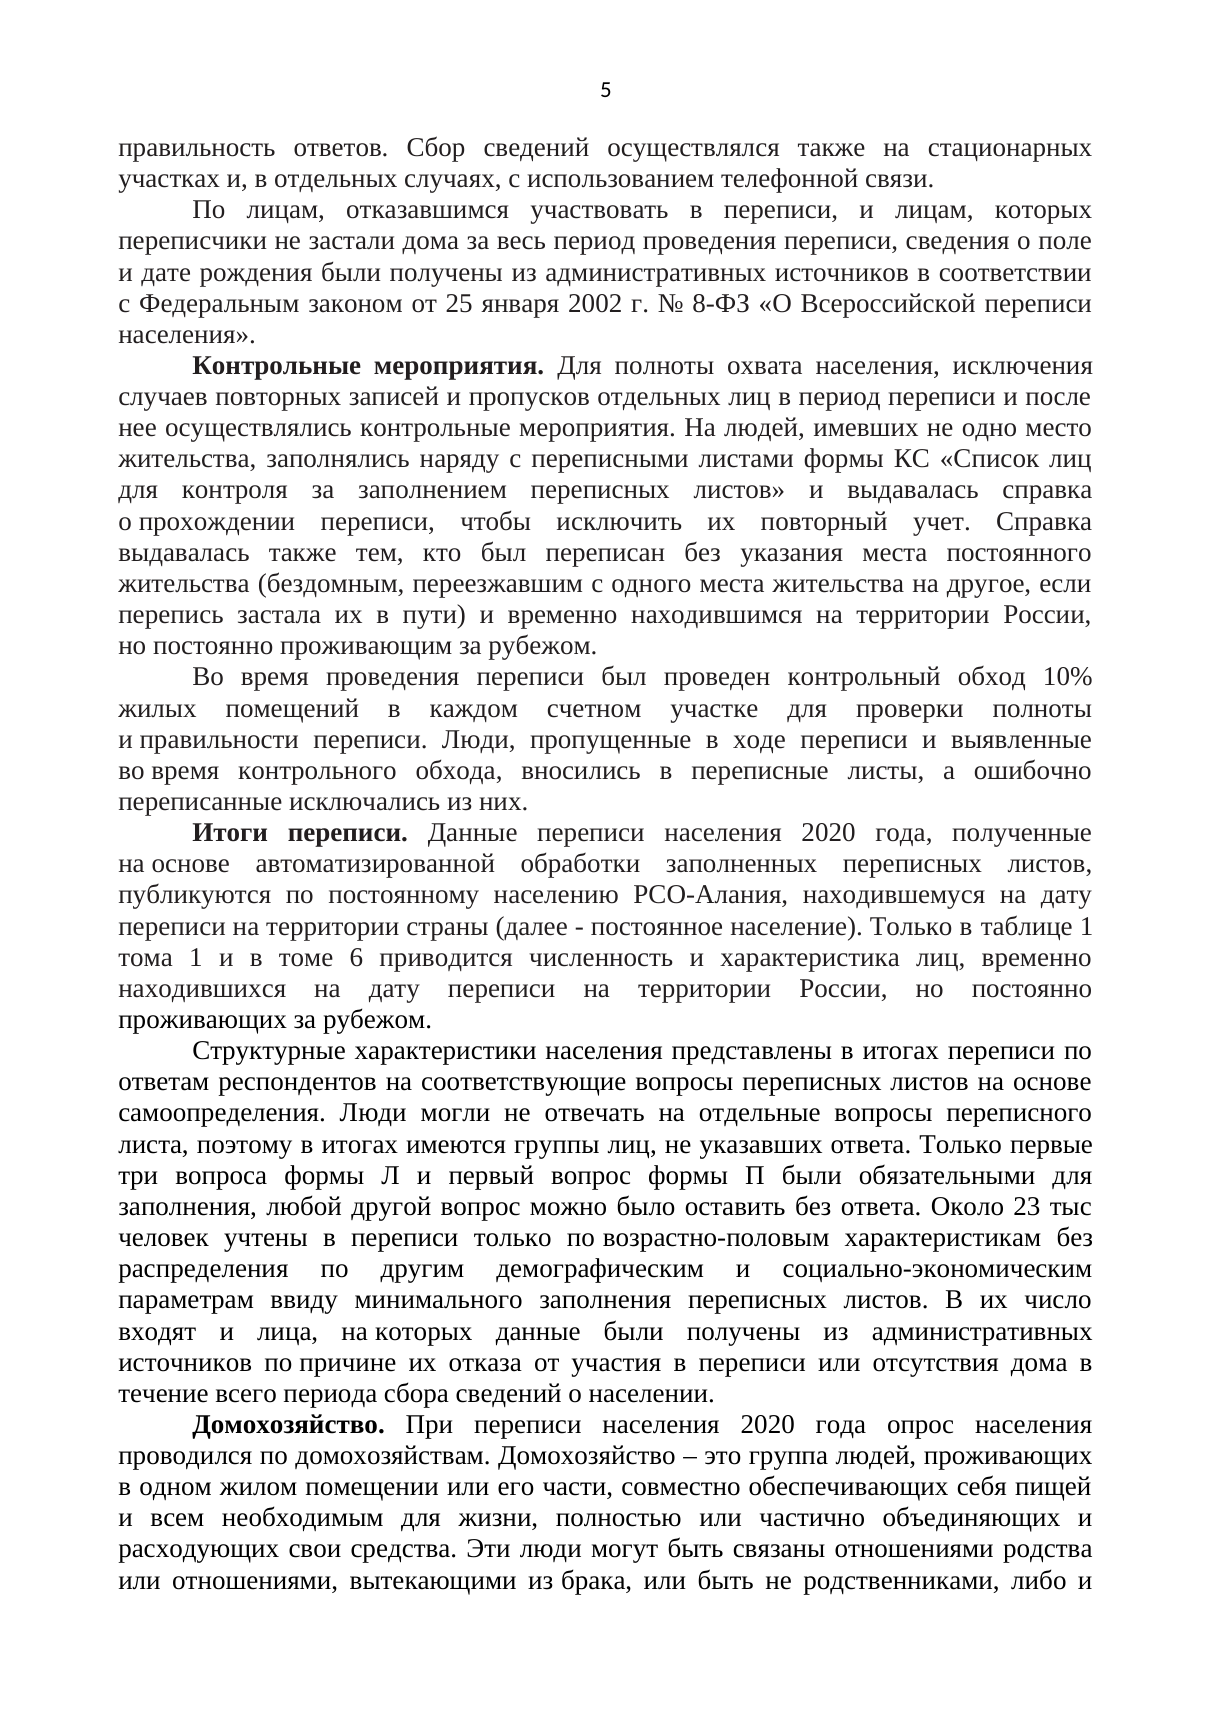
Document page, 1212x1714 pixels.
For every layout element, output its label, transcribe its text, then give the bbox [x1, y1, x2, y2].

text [118, 1408, 1093, 1595]
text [118, 131, 1093, 193]
text По лицам, отказавшимся участвовать в переписи, и лицам, которых переписчики не застали дома за весь период проведения переписи, сведения о поле и дате рождения были получены из административных источников в соответствии с Федеральным законом от 25 января 2002 г. № 8-ФЗ «О Всероссийской переписи населения». [118, 193, 1093, 349]
text Контрольные мероприятия. Для полноты охвата населения, исключения случаев повторных записей и пропусков отдельных лиц в период переписи и после нее осуществлялись контрольные мероприятия. На людей, имевших не одно место жительства, заполнялись наряду с переписными листами формы КС «Список лиц для контроля за заполнением переписных листов» и выдавалась справка о прохождении переписи, чтобы исключить их повторный учет. Справка выдавалась также тем, кто был переписан без указания места постоянного жительства (бездомным, переезжавшим с одного места жительства на другое, если перепись застала их в пути) и временно находившимся на территории России, но постоянно проживающим за рубежом. [118, 349, 1093, 661]
text Во время проведения переписи был проведен контрольный обход 10% жилых помещений в каждом счетном участке для проверки полноты и правильности переписи. Люди, пропущенные в ходе переписи и выявленные во время контрольного обхода, вносились в переписные листы, а ошибочно переписанные исключались из них. [118, 661, 1093, 816]
text Итоги переписи. Данные переписи населения 2020 года, полученные на основе автоматизированной обработки заполненных переписных листов, публикуются по постоянному населению РСО-Алания, находившемуся на дату переписи на территории страны (далее - постоянное население). Только в таблице 1 тома 1 и в томе 6 приводится численность и характеристика лиц, временно находившихся на дату переписи на территории России, но постоянно проживающих за рубежом. [118, 816, 1093, 1034]
text Структурные характеристики населения представлены в итогах переписи по ответам респондентов на соответствующие вопросы переписных листов на основе самоопределения. Люди могли не отвечать на отдельные вопросы переписного листа, поэтому в итогах имеются группы лиц, не указавших ответа. Только первые три вопроса формы Л и первый вопрос формы П были обязательными для заполнения, любой другой вопрос можно было оставить без ответа. Около 23 тыс человек учтены в переписи только по возрастно-половым характеристикам без распределения по другим демографическим и социально-экономическим параметрам ввиду минимального заполнения переписных листов. В их число входят и лица, на которых данные были получены из административных источников по причине их отказа от участия в переписи или отсутствия дома в течение всего периода сбора сведений о населении. [118, 1034, 1093, 1408]
